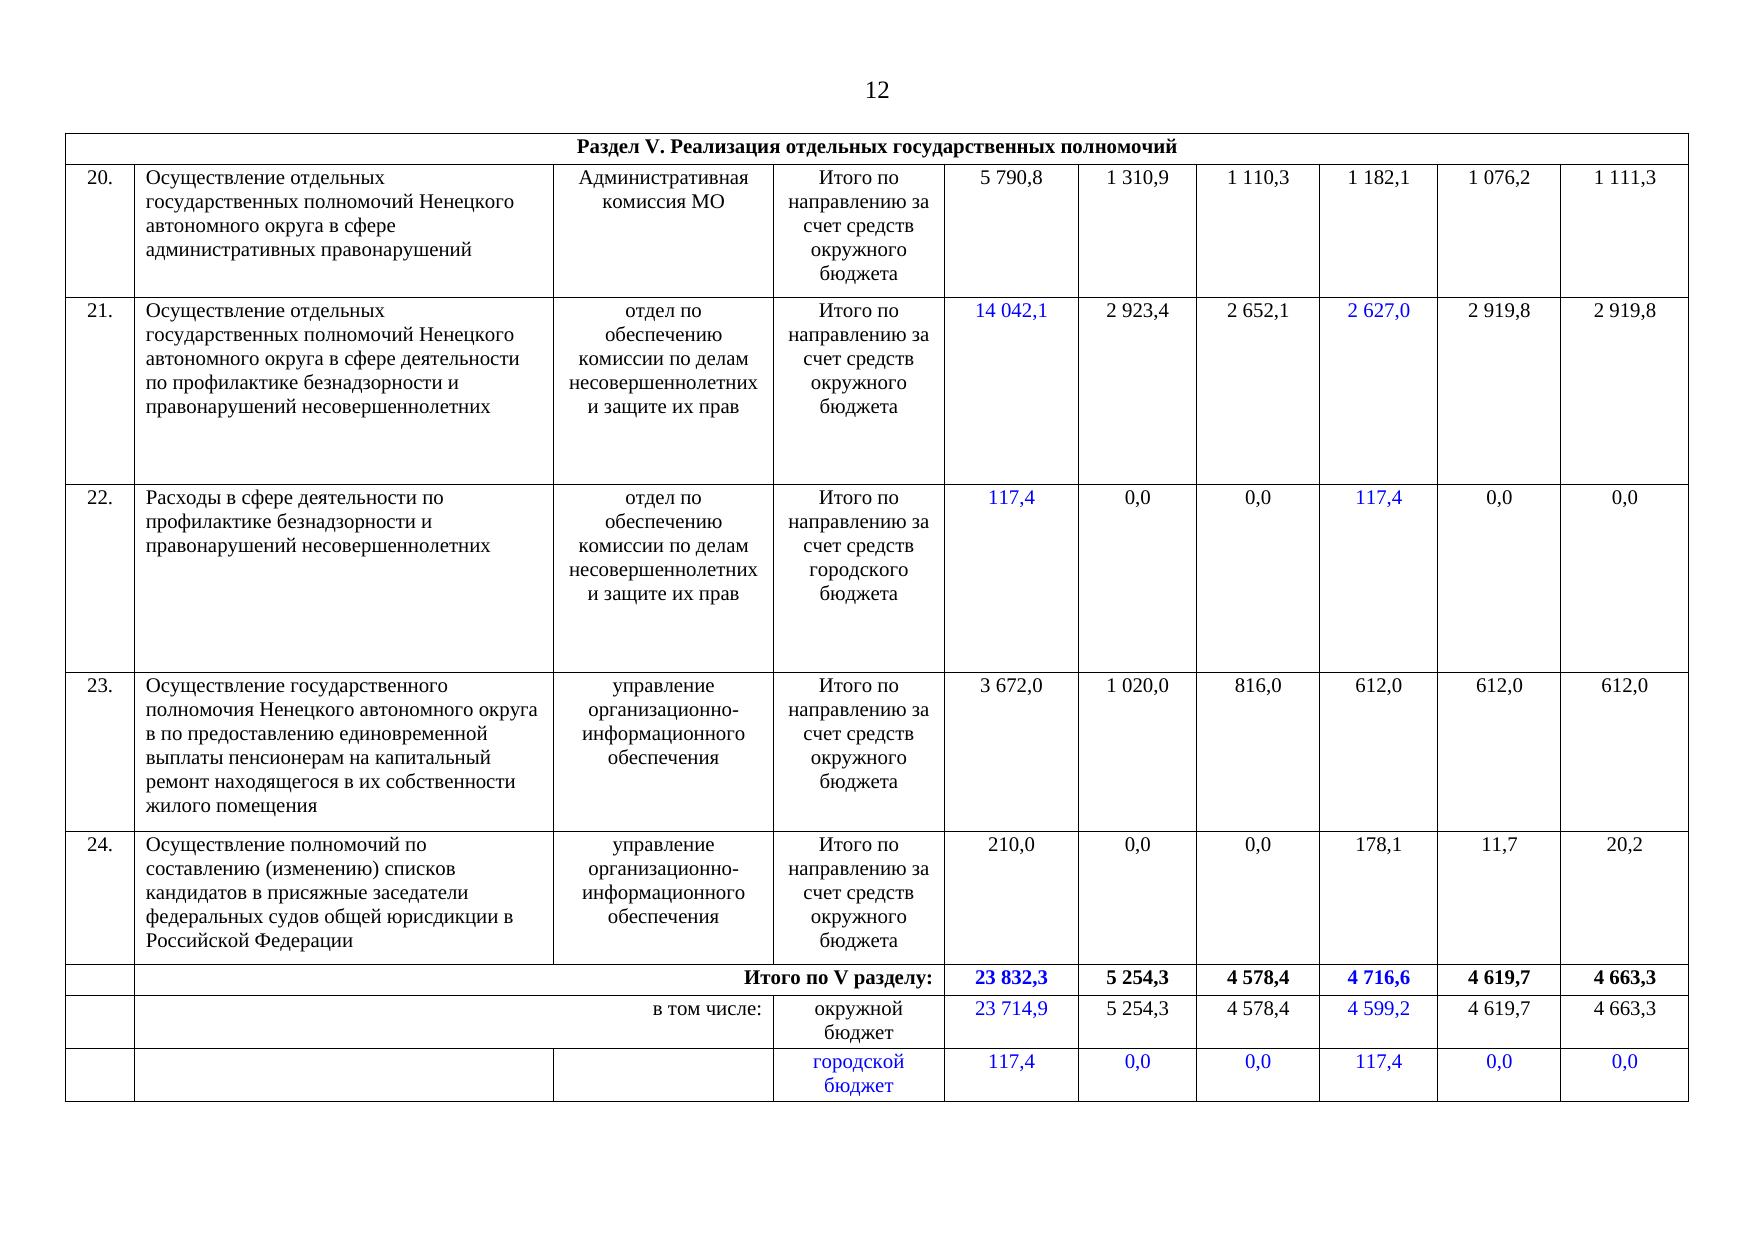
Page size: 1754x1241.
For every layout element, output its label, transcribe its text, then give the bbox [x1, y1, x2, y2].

table_cell Итого по направлению за счет средств городского бюджета [774, 485, 944, 672]
table_cell отдел по обеспечению комиссии по делам несовершеннолетних и защите их прав [554, 298, 773, 484]
table_cell Итого по V разделу: [135, 965, 944, 995]
table_cell 2 923,4 [1079, 298, 1196, 484]
table_cell Итого по направлению за счет средств окружного бюджета [774, 832, 944, 964]
table_cell Осуществление государственного полномочия Ненецкого автономного округа в по предоставлению единовременной выплаты пенсионерам на капитальный ремонт находящегося в их собственности жилого помещения [135, 673, 553, 831]
table_cell 1 310,9 [1079, 165, 1196, 297]
table_cell 4 663,3 [1561, 996, 1688, 1048]
table_cell Осуществление отдельных государственных полномочий Ненецкого автономного округа в сфере деятельности по профилактике безнадзорности и правонарушений несовершеннолетних [135, 298, 553, 484]
table_cell 4 619,7 [1438, 996, 1560, 1048]
table_cell Раздел V. Реализация отдельных государственных полномочий [66, 134, 1688, 164]
table_cell 11,7 [1438, 832, 1560, 964]
table_cell 24. [66, 832, 134, 964]
table_cell 0,0 [1561, 485, 1688, 672]
table_cell 0,0 [1197, 832, 1319, 964]
table_cell 23 832,3 [945, 965, 1078, 995]
table_cell Итого по направлению за счет средств окружного бюджета [774, 165, 944, 297]
table_cell 1 020,0 [1079, 673, 1196, 831]
table_cell 20,2 [1561, 832, 1688, 964]
table_cell 5 254,3 [1079, 996, 1196, 1048]
table_cell 0,0 [1561, 1049, 1688, 1101]
table_cell 816,0 [1197, 673, 1319, 831]
table_cell Расходы в сфере деятельности по профилактике безнадзорности и правонарушений несовершеннолетних [135, 485, 553, 672]
table_cell 612,0 [1561, 673, 1688, 831]
table_cell Итого по направлению за счет средств окружного бюджета [774, 673, 944, 831]
table_cell 4 599,2 [1320, 996, 1437, 1048]
table_cell [135, 1049, 553, 1101]
table_cell 23. [66, 673, 134, 831]
table_cell 22. [66, 485, 134, 672]
table_cell 2 919,8 [1561, 298, 1688, 484]
table_cell 20. [66, 165, 134, 297]
table_cell 4 619,7 [1438, 965, 1560, 995]
table_cell 4 578,4 [1197, 965, 1319, 995]
table_cell Осуществление отдельных государственных полномочий Ненецкого автономного округа в сфере административных правонарушений [135, 165, 553, 297]
table_cell окружной бюджет [774, 996, 944, 1048]
table_cell 14 042,1 [945, 298, 1078, 484]
table_cell Административная комиссия МО [554, 165, 773, 297]
table_cell 5 254,3 [1079, 965, 1196, 995]
table_cell Итого по направлению за счет средств окружного бюджета [774, 298, 944, 484]
table_cell 1 110,3 [1197, 165, 1319, 297]
table_cell 0,0 [1079, 832, 1196, 964]
table_cell 178,1 [1320, 832, 1437, 964]
table_cell управление организационно-информационного обеспечения [554, 673, 773, 831]
table_cell 0,0 [1197, 1049, 1319, 1101]
table_cell 117,4 [1320, 1049, 1437, 1101]
table_cell 2 919,8 [1438, 298, 1560, 484]
table_cell 0,0 [1079, 485, 1196, 672]
table_cell [66, 965, 134, 995]
table_cell 1 182,1 [1320, 165, 1437, 297]
table_cell 117,4 [1320, 485, 1437, 672]
table_cell 4 716,6 [1320, 965, 1437, 995]
table_cell 612,0 [1438, 673, 1560, 831]
table_cell 117,4 [945, 485, 1078, 672]
table_cell 0,0 [1079, 1049, 1196, 1101]
table_cell Осуществление полномочий по составлению (изменению) списков кандидатов в присяжные заседатели федеральных судов общей юрисдикции в Российской Федерации [135, 832, 553, 964]
table_cell 0,0 [1197, 485, 1319, 672]
table_cell [554, 1049, 773, 1101]
table_cell 2 652,1 [1197, 298, 1319, 484]
table_cell 117,4 [945, 1049, 1078, 1101]
table_cell [66, 1049, 134, 1101]
table_cell отдел по обеспечению комиссии по делам несовершеннолетних и защите их прав [554, 485, 773, 672]
table_cell управление организационно-информационного обеспечения [554, 832, 773, 964]
table_cell 2 627,0 [1320, 298, 1437, 484]
table_cell 1 111,3 [1561, 165, 1688, 297]
table_cell 0,0 [1438, 1049, 1560, 1101]
table_cell 210,0 [945, 832, 1078, 964]
table_cell 5 790,8 [945, 165, 1078, 297]
table_cell [66, 996, 134, 1048]
table_cell 21. [66, 298, 134, 484]
table_cell 4 578,4 [1197, 996, 1319, 1048]
table_cell 23 714,9 [945, 996, 1078, 1048]
table_cell 4 663,3 [1561, 965, 1688, 995]
table_cell 0,0 [1438, 485, 1560, 672]
table_cell 612,0 [1320, 673, 1437, 831]
table_cell городской бюджет [774, 1049, 944, 1101]
table_cell 1 076,2 [1438, 165, 1560, 297]
table_cell в том числе: [135, 996, 773, 1048]
table_cell 3 672,0 [945, 673, 1078, 831]
